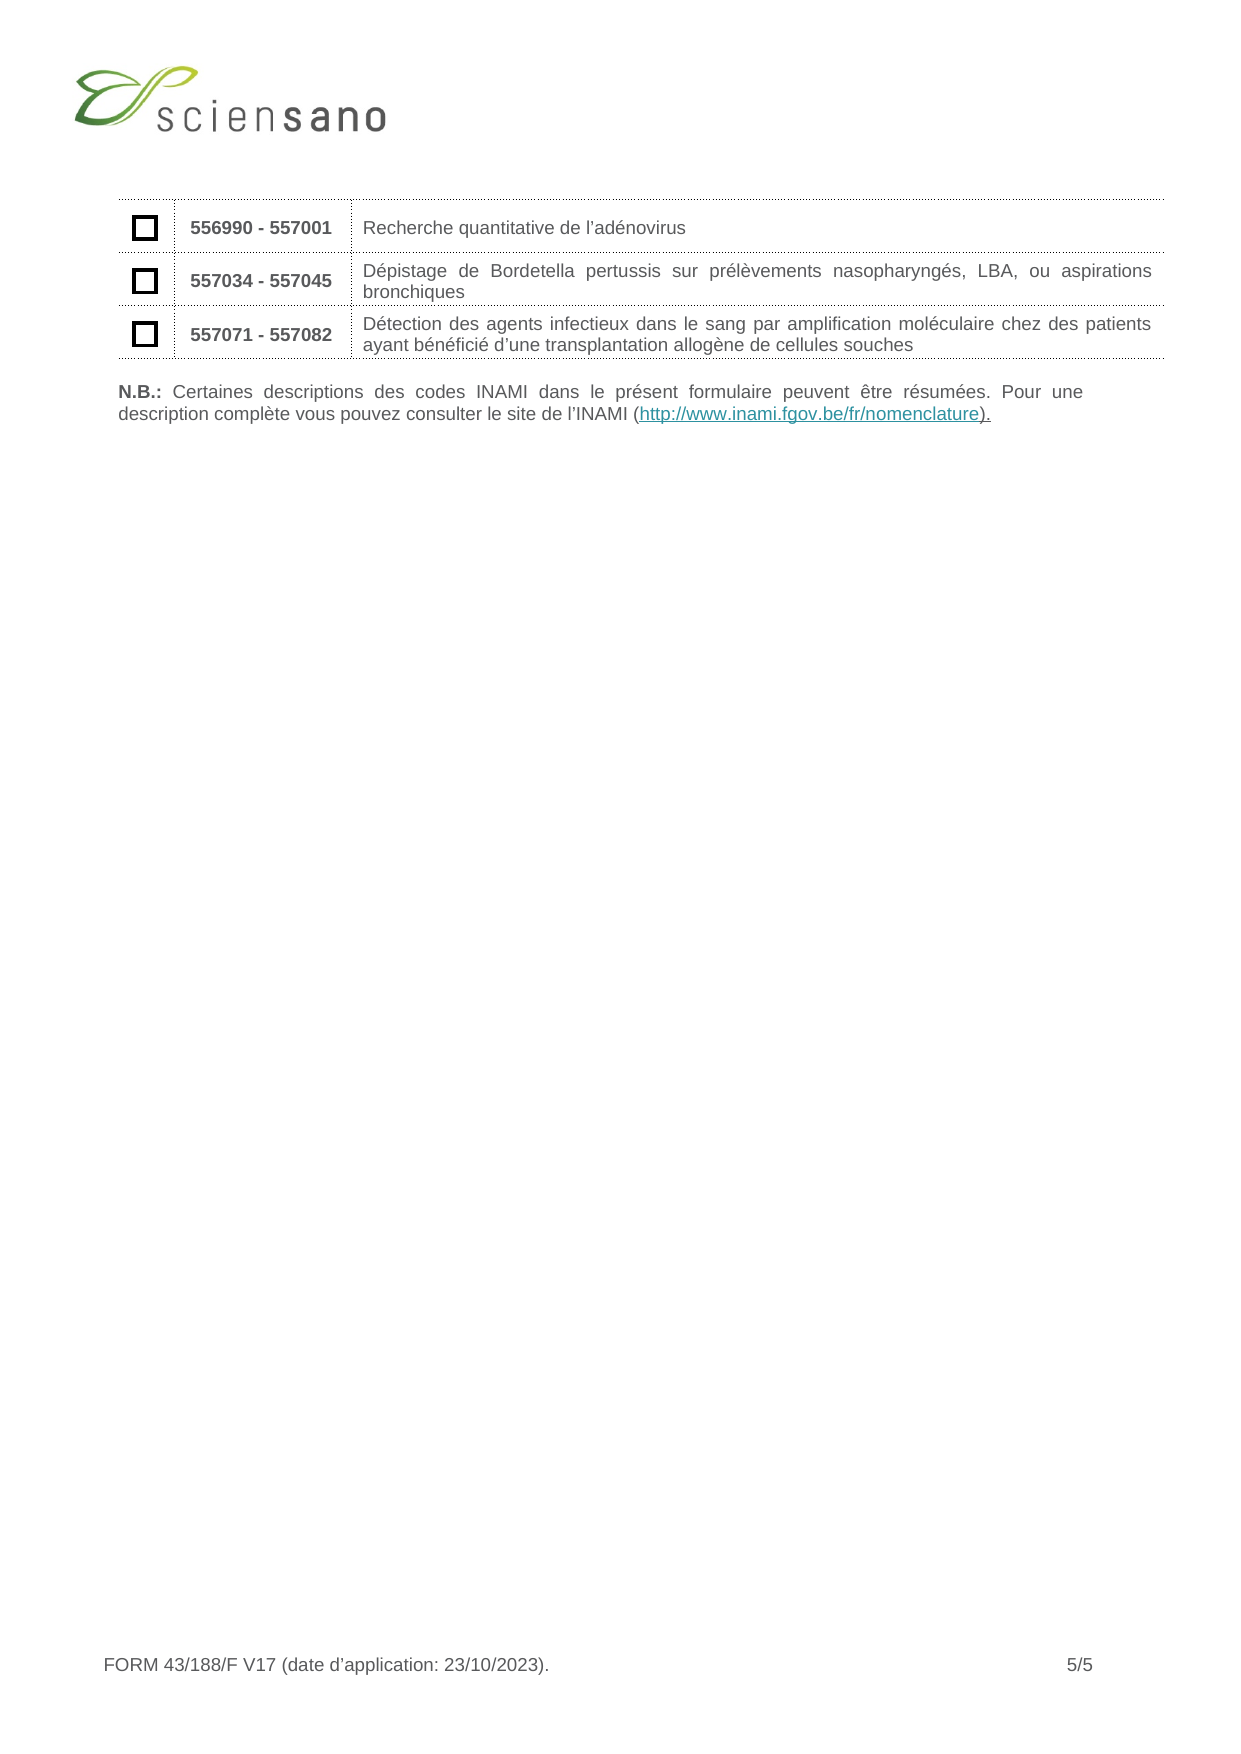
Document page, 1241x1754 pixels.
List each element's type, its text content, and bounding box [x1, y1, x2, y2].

table_cell Recherche quantitative de l’adénovirus [351, 199, 1163, 252]
table_cell 557034 - 557045 [174, 252, 351, 305]
table_cell Dépistage de Bordetella pertussis sur prélèvements nasopharyngés, LBA, ou aspirations bronchiques [351, 252, 1163, 305]
table_cell [119, 199, 174, 252]
table_cell Détection des agents infectieux dans le sang par amplification moléculaire chez des patients ayant bénéficié d’une transplantation allogène de cellules souches [351, 305, 1163, 358]
table_cell 556990 - 557001 [174, 199, 351, 252]
text N.B.: Certaines descriptions des codes INAMI dans le présent formulaire peuvent être résumées. Pour une description complète vous pouvez consulter le site de l’INAMI (http://www.inami.fgov.be/fr/nomenclature). [118, 381, 1084, 424]
table_cell [119, 305, 174, 358]
table_cell [119, 252, 174, 305]
table_cell 557071 - 557082 [174, 305, 351, 358]
picture [51, 42, 409, 156]
